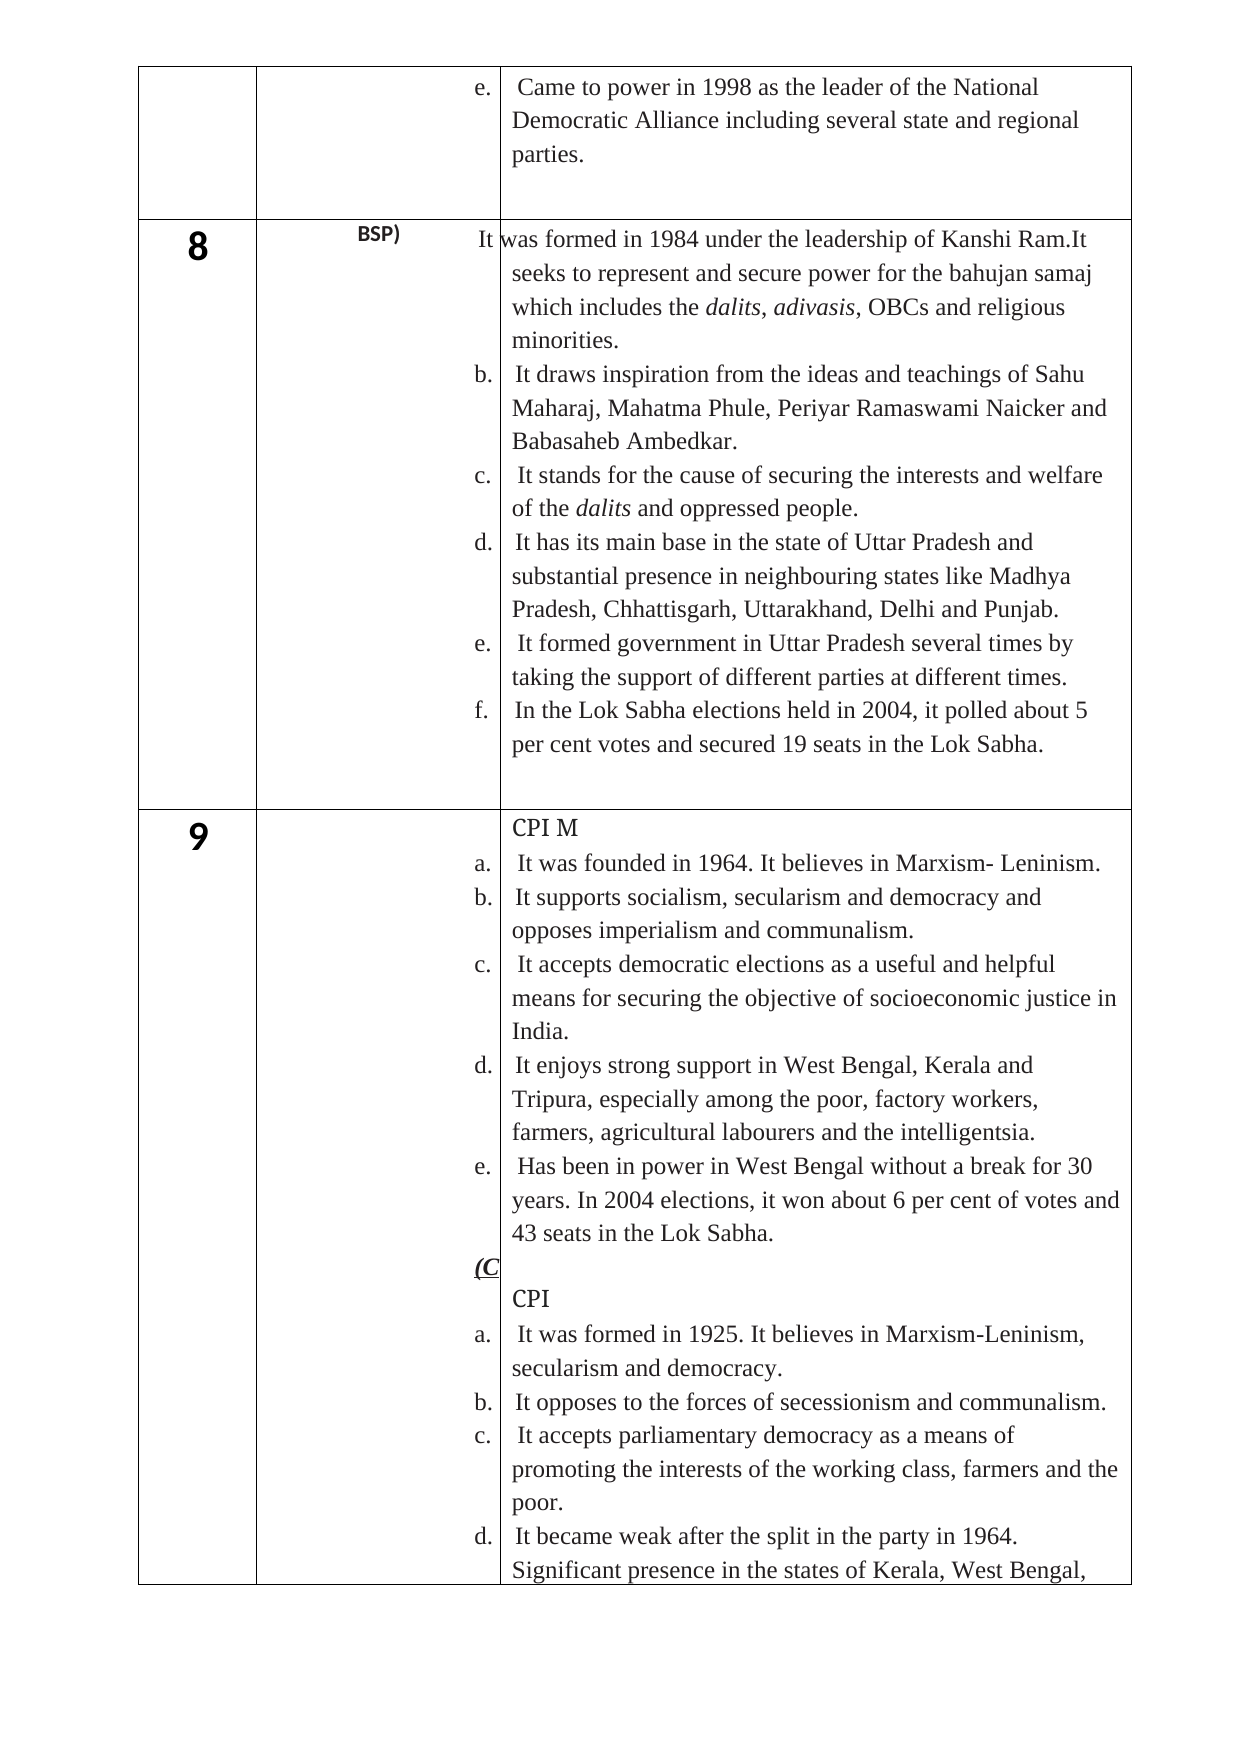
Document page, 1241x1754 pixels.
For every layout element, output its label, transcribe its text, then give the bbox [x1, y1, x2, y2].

table_cell 7 [139, 67, 256, 218]
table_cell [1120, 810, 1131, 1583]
table_cell [257, 810, 500, 1583]
table_cell 8 [139, 220, 256, 809]
table_cell BJP [257, 67, 500, 218]
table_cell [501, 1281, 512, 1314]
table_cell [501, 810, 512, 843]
table_cell BSP) [257, 220, 500, 809]
table_cell It was formed in 1984 under the leadership of Kanshi Ram.It seeks to represent and secure power for the bahujan samaj which includes the dalits, adivasis, OBCs and religious minorities. b. It draws inspiration from the ideas and teachings of Sahu Maharaj, Mahatma Phule, Periyar Ramaswami Naicker and Babasaheb Ambedkar. c. It stands for the cause of securing the interests and welfare of the dalits and oppressed people. d. It has its main base in the state of Uttar Pradesh and substantial presence in neighbouring states like Madhya Pradesh, Chhattisgarh, Uttarakhand, Delhi and Punjab. e. It formed government in Uttar Pradesh several times by taking the support of different parties at different times. f. In the Lok Sabha elections held in 2004, it polled about 5 per cent votes and secured 19 seats in the Lok Sabha. [501, 220, 1131, 809]
table_cell 9 [139, 810, 256, 1583]
